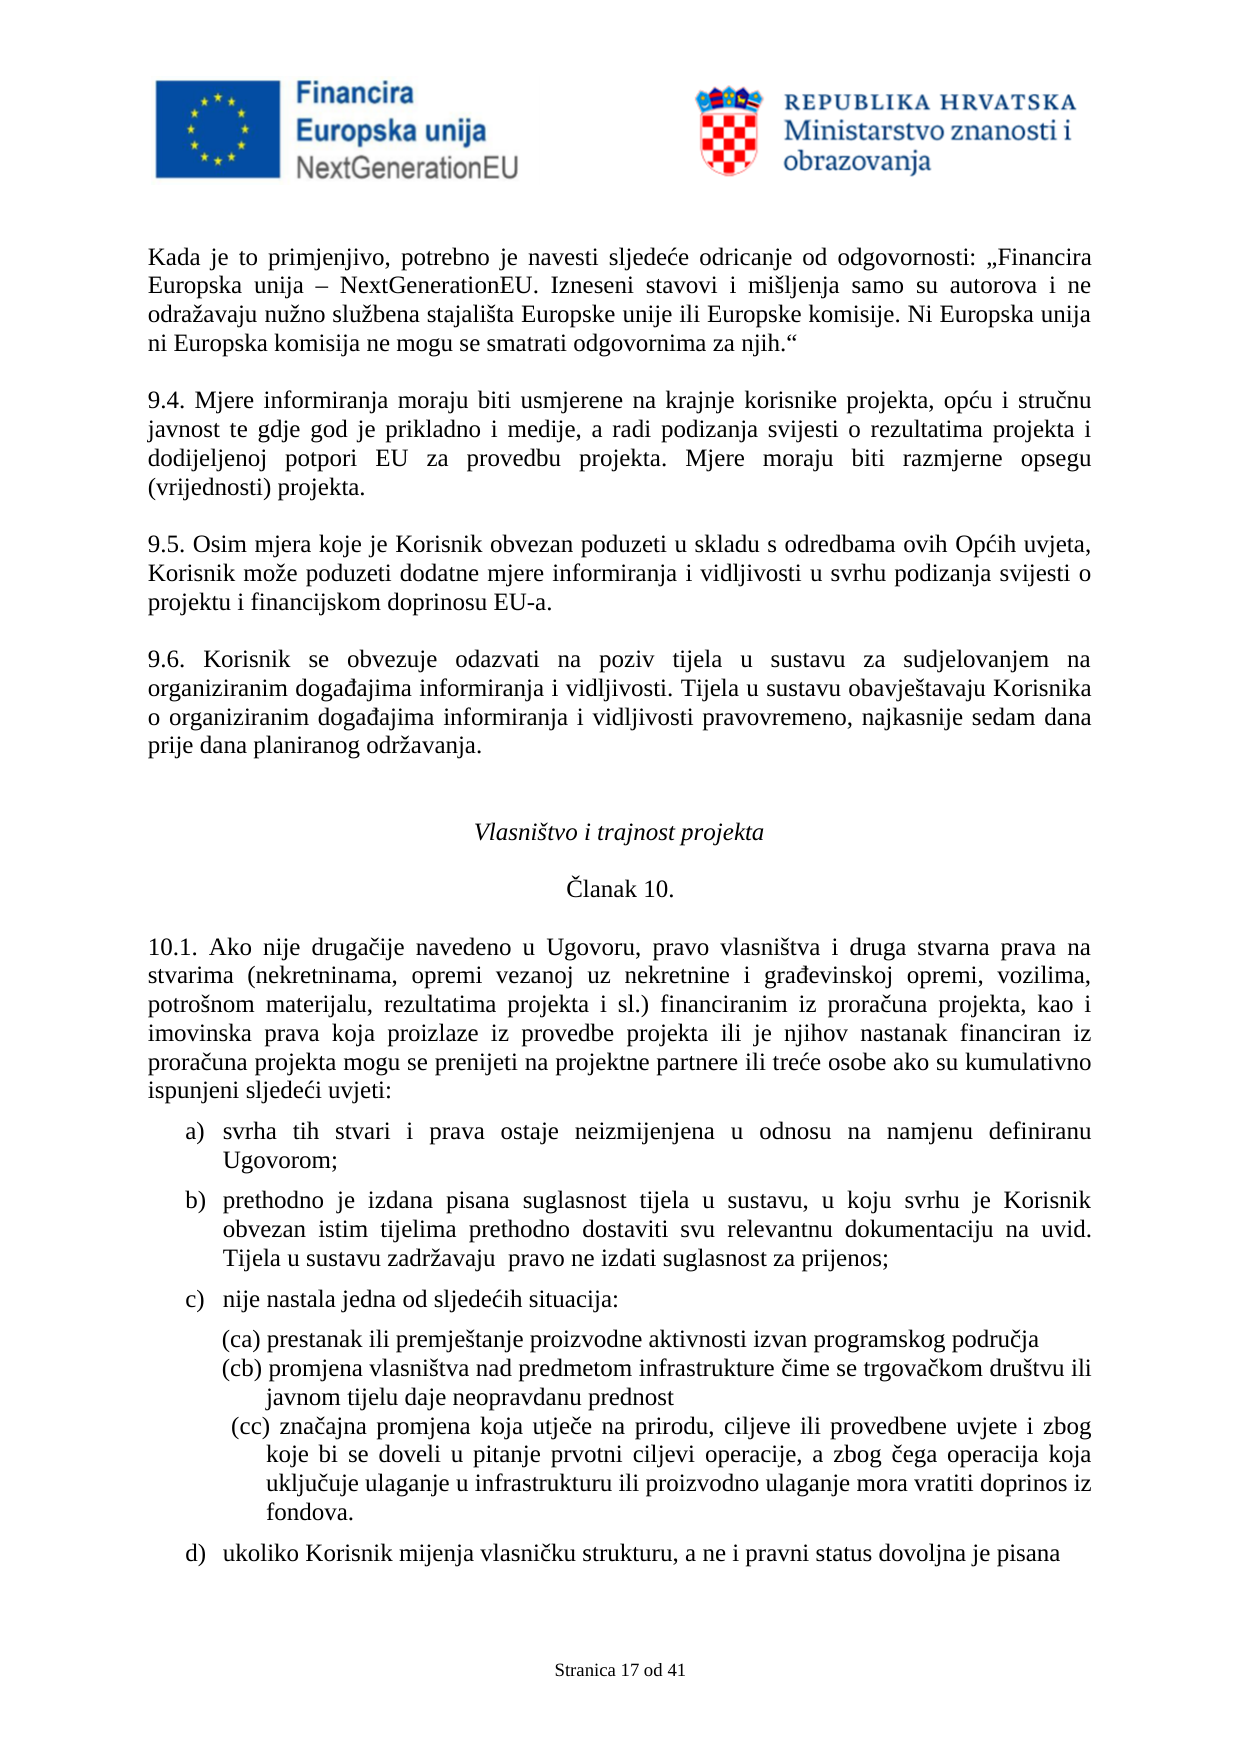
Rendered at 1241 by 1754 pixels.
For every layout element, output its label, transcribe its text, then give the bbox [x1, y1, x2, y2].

text 9.5. Osim mjera koje je Korisnik obvezan poduzeti u skladu s odredbama ovih Općih uvjeta, Korisnik može poduzeti dodatne mjere informiranja i vidljivosti u svrhu podizanja svijesti o projektu i financijskom doprinosu EU-a. [148, 529, 1092, 615]
text 10.1. Ako nije drugačije navedeno u Ugovoru, pravo vlasništva i druga stvarna prava na stvarima (nekretninama, opremi vezanoj uz nekretnine i građevinskoj opremi, vozilima, potrošnom materijalu, rezultatima projekta i sl.) financiranim iz proračuna projekta, kao i imovinska prava koja proizlaze iz provedbe projekta ili je njihov nastanak financiran iz proračuna projekta mogu se prenijeti na projektne partnere ili treće osobe ako su kumulativno ispunjeni sljedeći uvjeti: [148, 932, 1092, 1104]
picture [151, 76, 541, 185]
list ukoliko Korisnik mijenja vlasničku strukturu, a ne i pravni status dovoljna je pisana [185, 1538, 1092, 1567]
list nije nastala jedna od sljedećih situacija: [185, 1284, 1092, 1313]
text 9.4. Mjere informiranja moraju biti usmjerene na krajnje korisnike projekta, opću i stručnu javnost te gdje god je prikladno i medije, a radi podizanja svijesti o rezultatima projekta i dodijeljenoj potpori EU za provedbu projekta. Mjere moraju biti razmjerne opsegu (vrijednosti) projekta. [148, 385, 1092, 500]
list prethodno je izdana pisana suglasnost tijela u sustavu, u koju svrhu je Korisnik obvezan istim tijelima prethodno dostaviti svu relevantnu dokumentaciju na uvid. Tijela u sustavu zadržavaju pravo ne izdati suglasnost za prijenos; [185, 1186, 1092, 1272]
list svrha tih stvari i prava ostaje neizmijenjena u odnosu na namjenu definiranu Ugovorom; [185, 1116, 1092, 1174]
text Vlasništvo i trajnost projekta [148, 817, 1092, 845]
text 9.6. Korisnik se obvezuje odazvati na poziv tijela u sustavu za sudjelovanjem na organiziranim događajima informiranja i vidljivosti. Tijela u sustavu obavještavaju Korisnika o organiziranim događajima informiranja i vidljivosti pravovremeno, najkasnije sedam dana prije dana planiranog održavanja. [148, 644, 1092, 759]
text Kada je to primjenjivo, potrebno je navesti sljedeće odricanje od odgovornosti: „Financira Europska unija – NextGenerationEU. Izneseni stavovi i mišljenja samo su autorova i ne odražavaju nužno službena stajališta Europske unije ili Europske komisije. Ni Europska unija ni Europska komisija ne mogu se smatrati odgovornima za njih.“ [148, 242, 1092, 357]
text (cb) promjena vlasništva nad predmetom infrastrukture čime se trgovačkom društvu ili javnom tijelu daje neopravdanu prednost [222, 1353, 1092, 1411]
text (ca) prestanak ili premještanje proizvodne aktivnosti izvan programskog područja [222, 1324, 1092, 1353]
text (cc) značajna promjena koja utječe na prirodu, ciljeve ili provedbene uvjete i zbog koje bi se doveli u pitanje prvotni ciljevi operacije, a zbog čega operacija koja uključuje ulaganje u infrastrukturu ili proizvodno ulaganje mora vratiti doprinos iz fondova. [222, 1411, 1092, 1526]
text Članak 10. [148, 874, 1092, 903]
picture [685, 73, 1090, 185]
